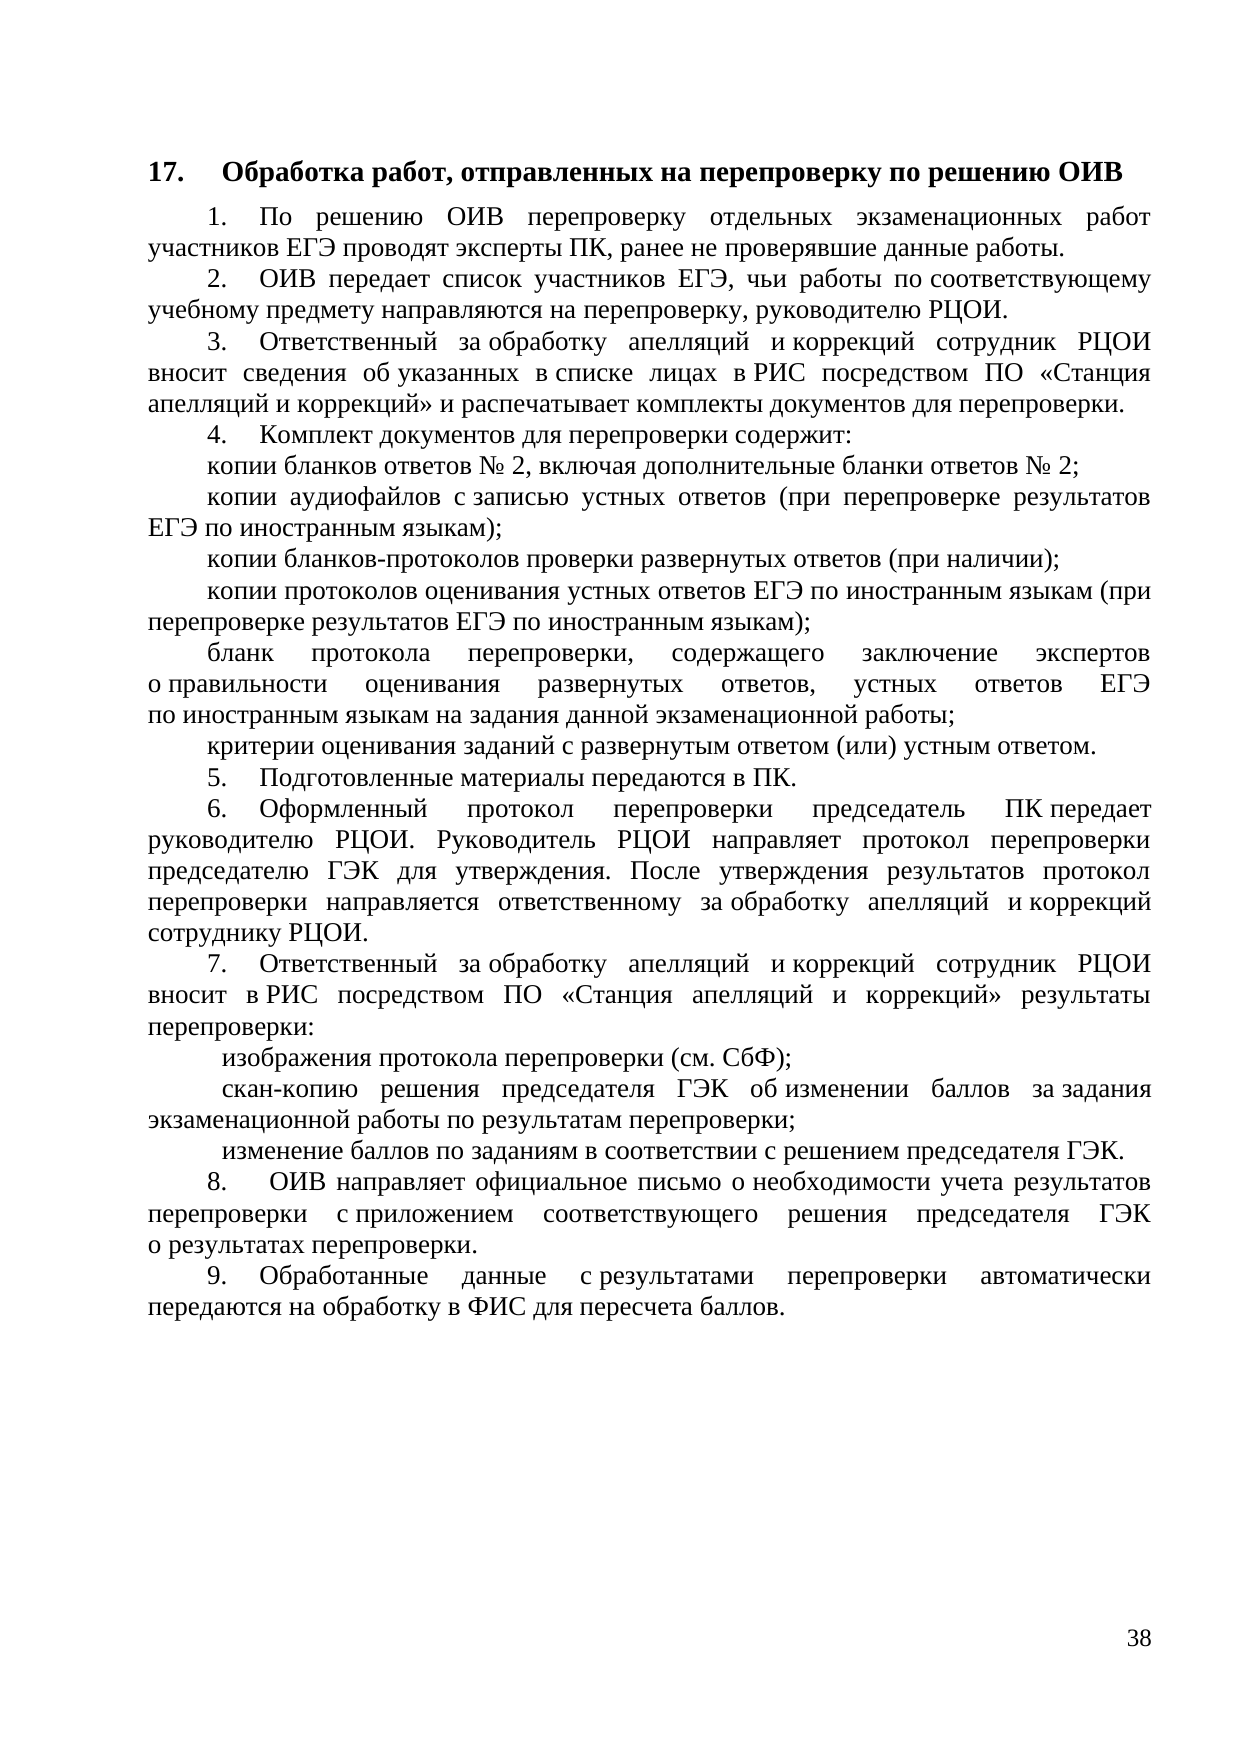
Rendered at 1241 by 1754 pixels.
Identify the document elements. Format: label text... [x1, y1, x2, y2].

list Обработанные данные с результатами перепроверки автоматически передаются на обработку в ФИС для пересчета баллов. [148, 1259, 1152, 1321]
text копии бланков-протоколов проверки развернутых ответов (при наличии); [148, 543, 1152, 574]
text изменение баллов по заданиям в соответствии с решением председателя ГЭК. [148, 1134, 1152, 1166]
text копии протоколов оценивания устных ответов ЕГЭ по иностранным языкам (при перепроверке результатов ЕГЭ по иностранным языкам); [148, 574, 1152, 636]
text скан-копию решения председателя ГЭК об изменении баллов за задания экзаменационной работы по результатам перепроверки; [148, 1072, 1152, 1134]
list Оформленный протокол перепроверки председатель ПК передает руководителю РЦОИ. Руководитель РЦОИ направляет протокол перепроверки председателю ГЭК для утверждения. После утверждения результатов протокол перепроверки направляется ответственному за обработку апелляций и коррекций сотруднику РЦОИ. [148, 792, 1152, 947]
text копии аудиофайлов с записью устных ответов (при перепроверке результатов ЕГЭ по иностранным языкам); [148, 480, 1152, 543]
list Комплект документов для перепроверки содержит: [148, 418, 1152, 449]
list Ответственный за обработку апелляций и коррекций сотрудник РЦОИ вносит в РИС посредством ПО «Станция апелляций и коррекций» результаты перепроверки: [148, 947, 1152, 1041]
list По решению ОИВ перепроверку отдельных экзаменационных работ участников ЕГЭ проводят эксперты ПК, ранее не проверявшие данные работы. [148, 200, 1152, 262]
text бланк протокола перепроверки, содержащего заключение экспертов о правильности оценивания развернутых ответов, устных ответов ЕГЭ по иностранным языкам на задания данной экзаменационной работы; [148, 636, 1152, 729]
subtitle Обработка работ, отправленных на перепроверку по решению ОИВ [148, 154, 1152, 187]
list ОИВ направляет официальное письмо о необходимости учета результатов перепроверки с приложением соответствующего решения председателя ГЭК о результатах перепроверки. [148, 1166, 1152, 1259]
text критерии оценивания заданий с развернутым ответом (или) устным ответом. [148, 729, 1152, 761]
list ОИВ передает список участников ЕГЭ, чьи работы по соответствующему учебному предмету направляются на перепроверку, руководителю РЦОИ. [148, 262, 1152, 324]
text изображения протокола перепроверки (см. СбФ); [148, 1041, 1152, 1072]
list Ответственный за обработку апелляций и коррекций сотрудник РЦОИ вносит сведения об указанных в списке лицах в РИС посредством ПО «Станция апелляций и коррекций» и распечатывает комплекты документов для перепроверки. [148, 324, 1152, 418]
list Подготовленные материалы передаются в ПК. [148, 761, 1152, 792]
text копии бланков ответов № 2, включая дополнительные бланки ответов № 2; [148, 449, 1152, 480]
